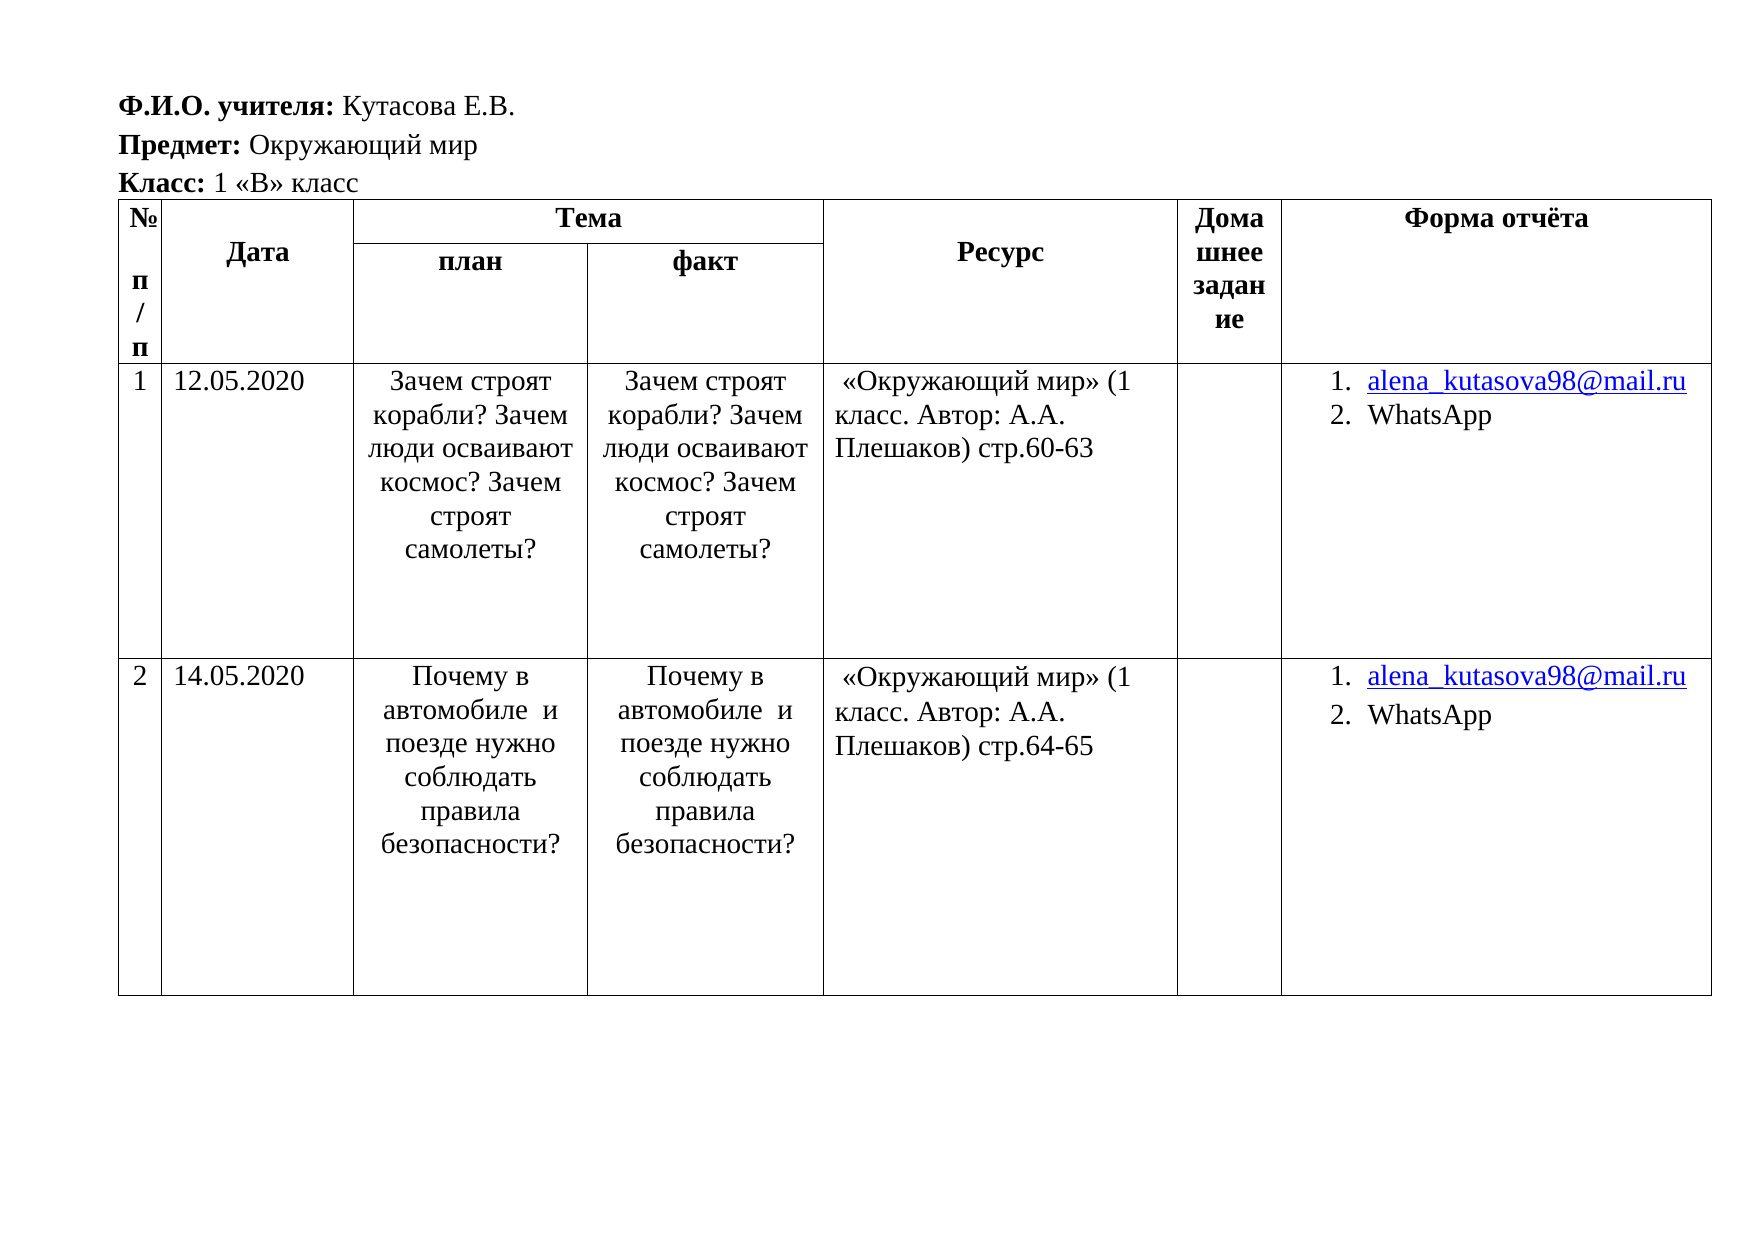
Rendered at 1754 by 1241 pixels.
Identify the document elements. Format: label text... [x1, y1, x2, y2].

table_cell 12.05.2020 [162, 364, 353, 657]
table_cell [1178, 659, 1281, 995]
table_cell [1178, 364, 1281, 657]
table_header Дата [162, 200, 353, 362]
table_header Домашнее задание [1178, 200, 1281, 362]
table_cell Почему в автомобиле и поезде нужно соблюдать правила безопасности? [588, 659, 823, 995]
table_cell Зачем строят корабли? Зачем люди осваивают космос? Зачем строят самолеты? [588, 364, 823, 657]
text Ф.И.О. учителя: Кутасова Е.В. [118, 88, 1636, 122]
text Класс: 1 «В» класс [118, 166, 1636, 199]
table_cell план [354, 244, 587, 362]
table_cell «Окружающий мир» (1 класс. Автор: А.А. Плешаков) стр.64-65 [824, 659, 1177, 995]
table_cell Зачем строят корабли? Зачем люди осваивают космос? Зачем строят самолеты? [354, 364, 587, 657]
table_header Форма отчёта [1282, 200, 1711, 362]
table_cell 14.05.2020 [162, 659, 353, 995]
table_cell «Окружающий мир» (1 класс. Автор: А.А. Плешаков) стр.60-63 [824, 364, 1177, 657]
table_cell 1 [119, 364, 161, 657]
table_header Ресурс [824, 200, 1177, 362]
table_cell 2 [119, 659, 161, 995]
table_cell alena_kutasova98@mail.ru WhatsApp [1282, 659, 1711, 995]
table_header Тема [354, 200, 823, 242]
table_cell факт [588, 244, 823, 362]
table_header № п/п [119, 200, 161, 362]
table_cell Почему в автомобиле и поезде нужно соблюдать правила безопасности? [354, 659, 587, 995]
table_cell alena_kutasova98@mail.ru WhatsApp [1282, 364, 1711, 657]
text Предмет: Окружающий мир [118, 127, 1636, 161]
